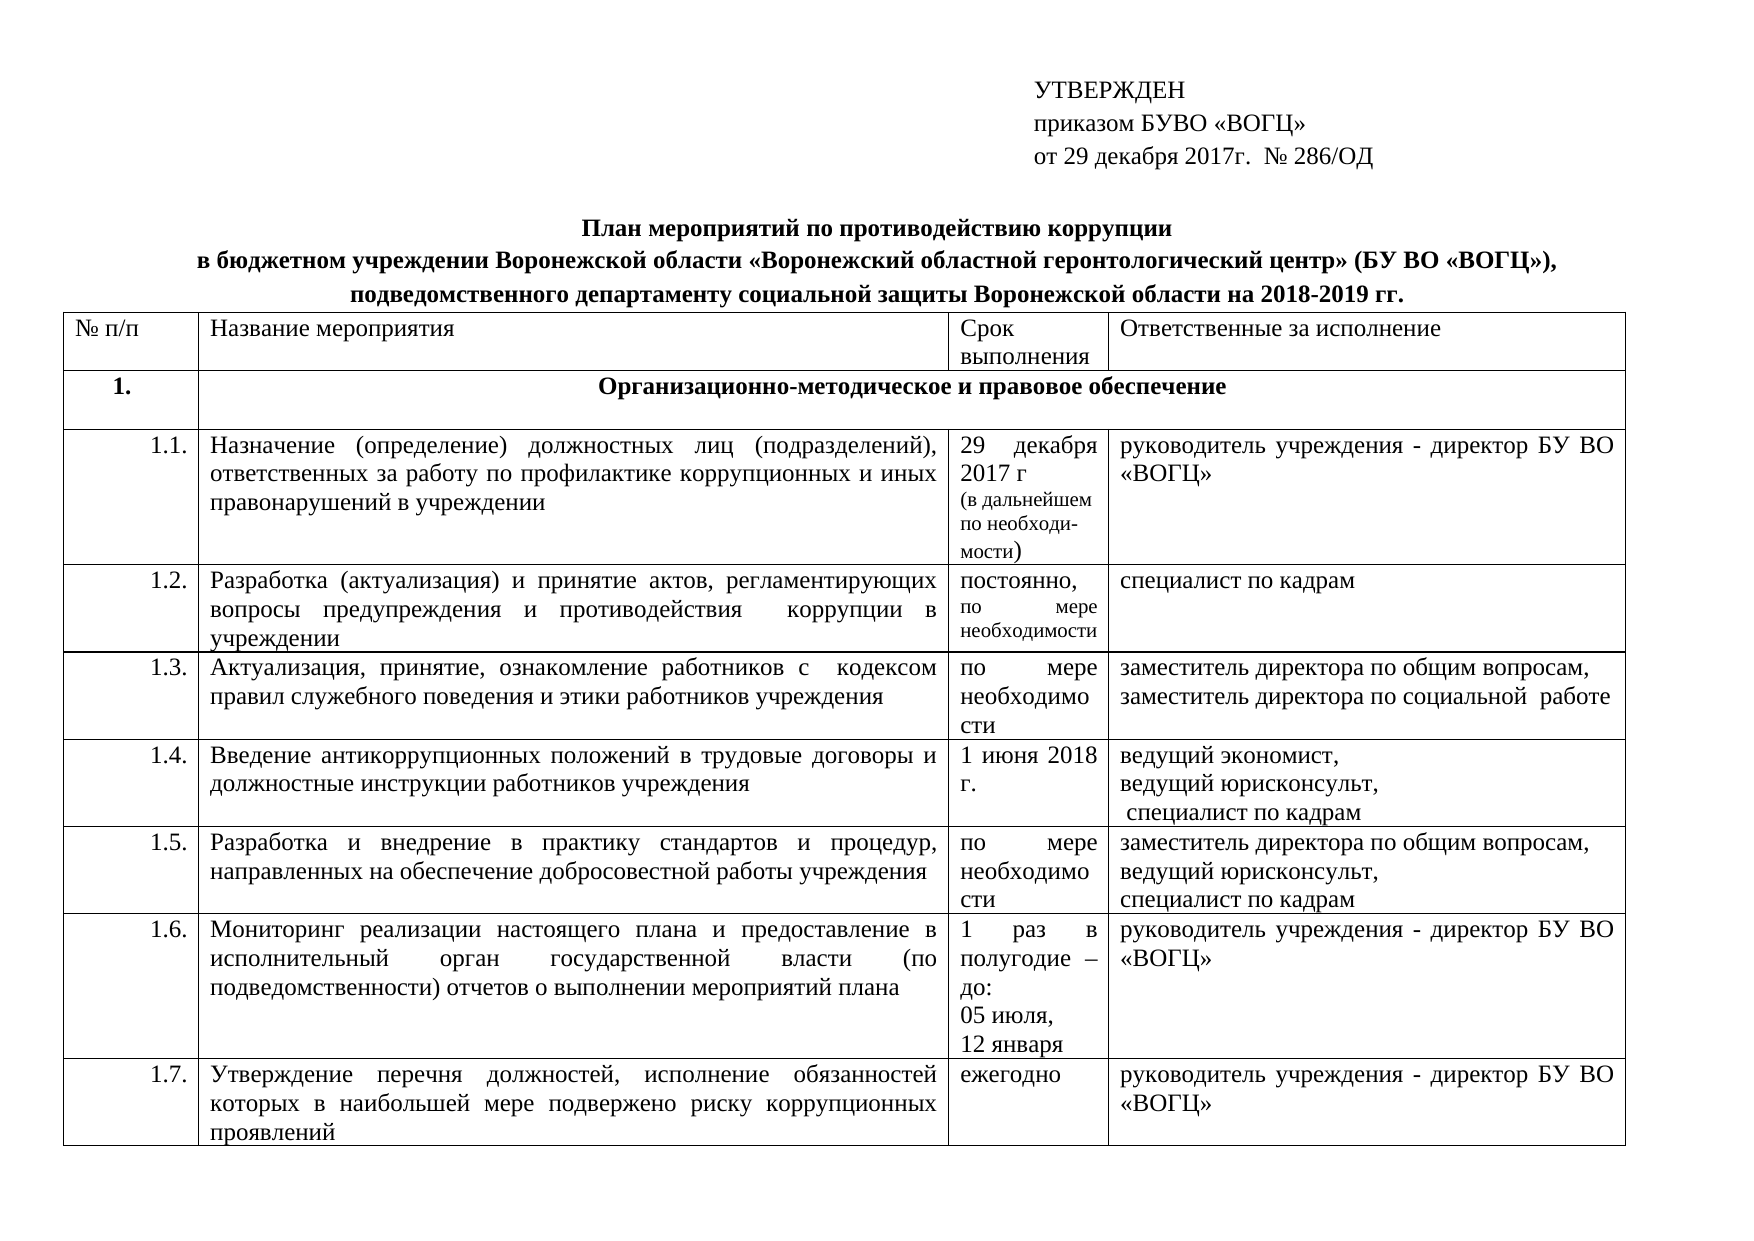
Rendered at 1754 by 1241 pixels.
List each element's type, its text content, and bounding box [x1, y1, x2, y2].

table_cell Разработка и внедрение в практику стандартов и процедур, направленных на обеспечение добросовестной работы учреждения [199, 827, 948, 913]
table_cell 1 раз в полугодие – до: 05 июля, 12 января [949, 914, 1108, 1058]
table_header № п/п [64, 313, 198, 370]
table_cell Разработка (актуализация) и принятие актов, регламентирующих вопросы предупреждения и противодействия коррупции в учреждении [199, 565, 948, 651]
table_cell заместитель директора по общим вопросам, ведущий юрисконсульт, специалист по кадрам [1109, 827, 1625, 913]
table_cell Актуализация, принятие, ознакомление работников с кодексом правил служебного поведения и этики работников учреждения [199, 653, 948, 739]
table_cell 1.1. [64, 430, 198, 564]
table_cell по мере необходимости [949, 827, 1108, 913]
table_cell 1.2. [64, 565, 198, 651]
table_cell руководитель учреждения - директор БУ ВО «ВОГЦ» [1109, 914, 1625, 1058]
table_cell 1.7. [64, 1059, 198, 1145]
table_cell Организационно-методическое и правовое обеспечение [199, 371, 1625, 429]
text подведомственного департаменту социальной защиты Воронежской области на 2018-2019 гг. [75, 279, 1679, 307]
table_cell ведущий экономист, ведущий юрисконсульт, специалист по кадрам [1109, 740, 1625, 826]
table_cell по мере необходимости [949, 653, 1108, 739]
table_cell заместитель директора по общим вопросам, заместитель директора по социальной работе [1109, 653, 1625, 739]
table_cell постоянно, по мере необходимости [949, 565, 1108, 651]
table_cell 1.5. [64, 827, 198, 913]
table_cell руководитель учреждения - директор БУ ВО «ВОГЦ» [1109, 430, 1625, 564]
table_cell 1.6. [64, 914, 198, 1058]
table_cell 29 декабря 2017 г (в дальнейшем по необходи-мости) [949, 430, 1108, 564]
text приказом БУВО «ВОГЦ» [75, 108, 1679, 137]
table_header Ответственные за исполнение [1109, 313, 1625, 370]
table_cell 1.4. [64, 740, 198, 826]
text УТВЕРЖДЕН [75, 75, 1679, 104]
table_cell 1 июня 2018 г. [949, 740, 1108, 826]
table_cell ежегодно [949, 1059, 1108, 1145]
text от 29 декабря 2017г. № 286/ОД [75, 141, 1679, 170]
table_cell 1.3. [64, 653, 198, 739]
table_cell специалист по кадрам [1109, 565, 1625, 651]
table_cell [64, 371, 198, 429]
table_header Срок выполнения [949, 313, 1108, 370]
text в бюджетном учреждении Воронежской области «Воронежский областной геронтологический центр» (БУ ВО «ВОГЦ»), [75, 246, 1679, 274]
table_cell Мониторинг реализации настоящего плана и предоставление в исполнительный орган государственной власти (по подведомственности) отчетов о выполнении мероприятий плана [199, 914, 948, 1058]
text План мероприятий по противодействию коррупции [75, 213, 1679, 241]
table_cell Введение антикоррупционных положений в трудовые договоры и должностные инструкции работников учреждения [199, 740, 948, 826]
table_cell Назначение (определение) должностных лиц (подразделений), ответственных за работу по профилактике коррупционных и иных правонарушений в учреждении [199, 430, 948, 564]
table_cell Утверждение перечня должностей, исполнение обязанностей которых в наибольшей мере подвержено риску коррупционных проявлений [199, 1059, 948, 1145]
table_header Название мероприятия [199, 313, 948, 370]
table_cell руководитель учреждения - директор БУ ВО «ВОГЦ» [1109, 1059, 1625, 1145]
